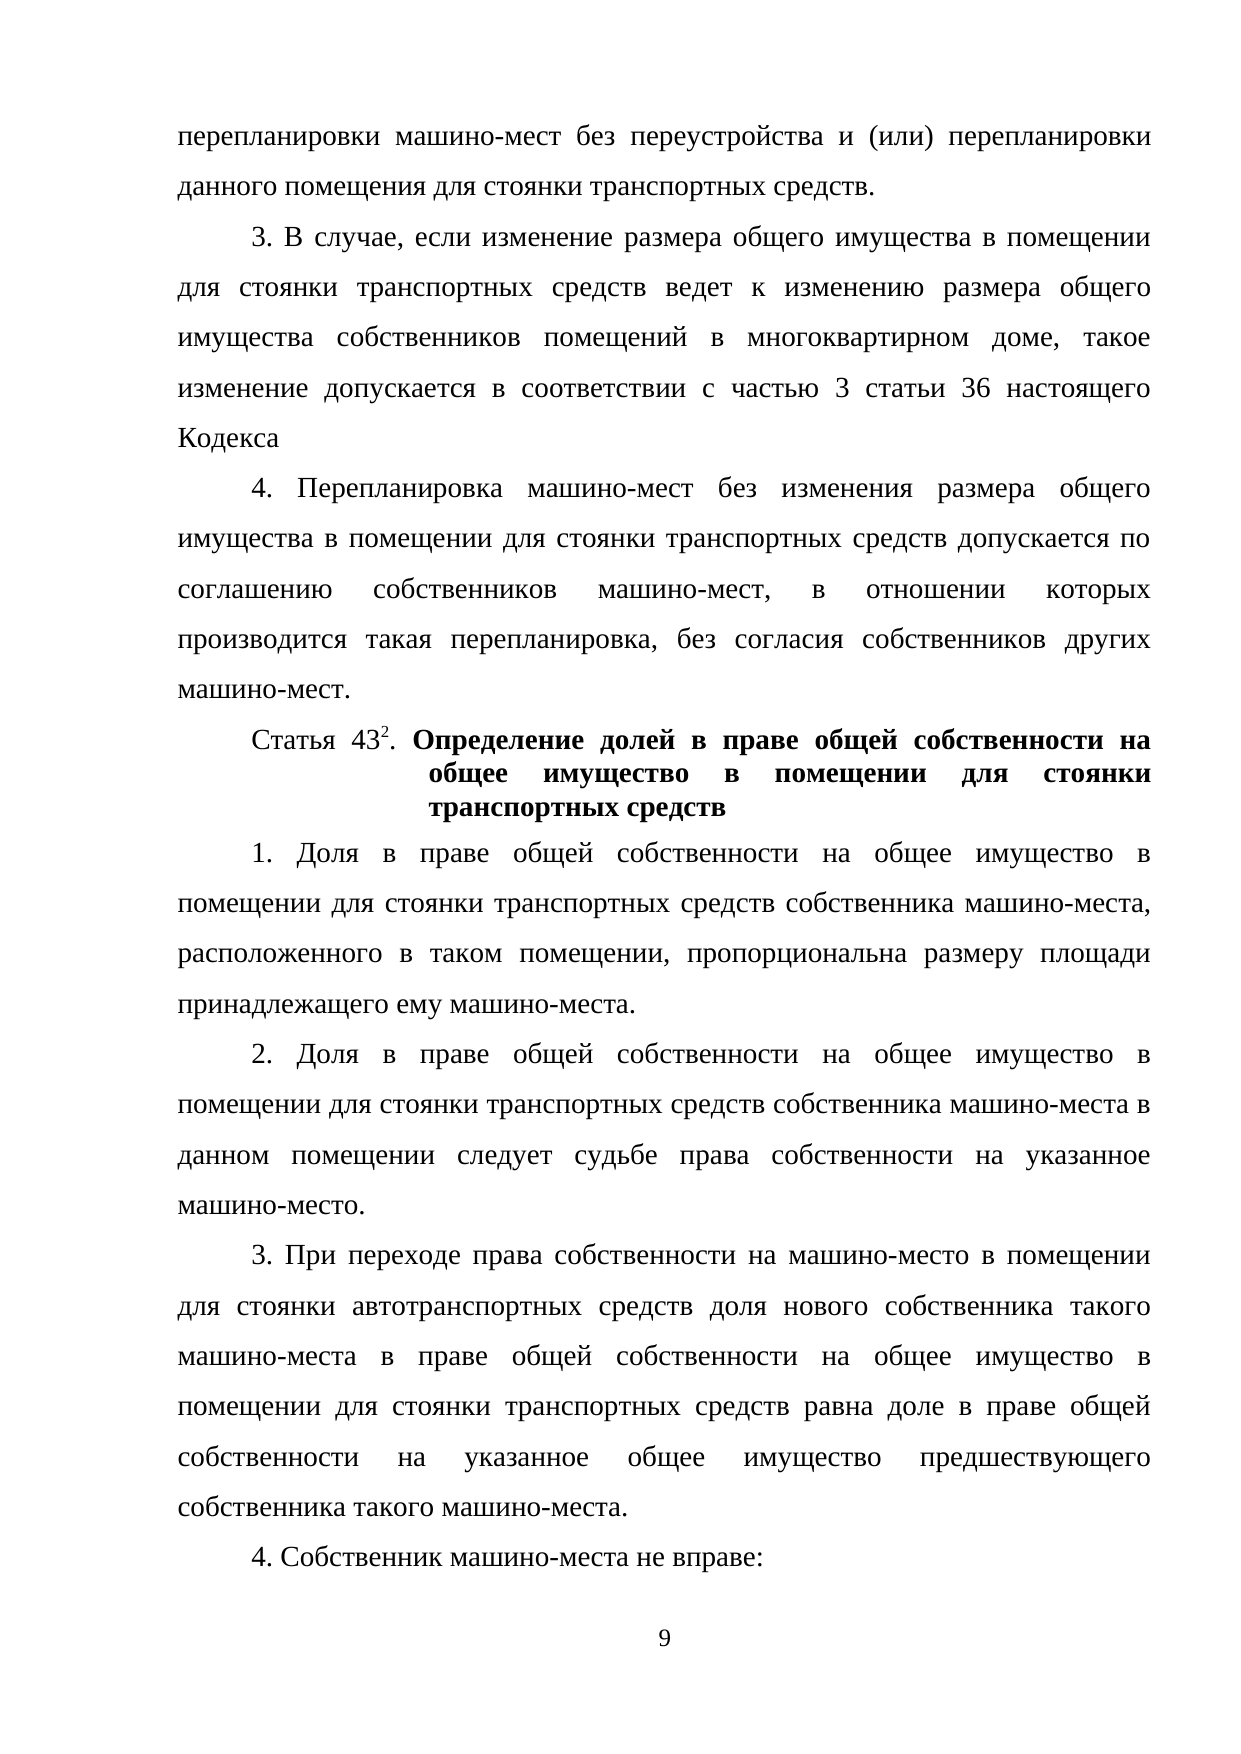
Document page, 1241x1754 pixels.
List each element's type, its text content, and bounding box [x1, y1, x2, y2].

text 4. Перепланировка машино-мест без изменения размера общего имущества в помещении для стоянки транспортных средств допускается по соглашению собственников машино-мест, в отношении которых производится такая перепланировка, без согласия собственников других машино-мест. [177, 470, 1152, 705]
text 3. В случае, если изменение размера общего имущества в помещении для стоянки транспортных средств ведет к изменению размера общего имущества собственников помещений в многоквартирном доме, такое изменение допускается в соответствии с частью 3 статьи 36 настоящего Кодекса [177, 219, 1152, 453]
text Статья 432. Определение долей в праве общей собственности на общее имущество в помещении для стоянки транспортных средств [251, 722, 1152, 822]
text 1. Доля в праве общей собственности на общее имущество в помещении для стоянки транспортных средств собственника машино-места, расположенного в таком помещении, пропорциональна размеру площади принадлежащего ему машино-места. [177, 835, 1152, 1019]
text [177, 118, 1152, 202]
text 2. Доля в праве общей собственности на общее имущество в помещении для стоянки транспортных средств собственника машино-места в данном помещении следует судьбе права собственности на указанное машино-место. [177, 1036, 1152, 1221]
text 3. При переходе права собственности на машино-место в помещении для стоянки автотранспортных средств доля нового собственника такого машино-места в праве общей собственности на общее имущество в помещении для стоянки транспортных средств равна доле в праве общей собственности на указанное общее имущество предшествующего собственника такого машино-места. [177, 1237, 1152, 1523]
text 4. Собственник машино-места не вправе: [177, 1539, 1152, 1573]
